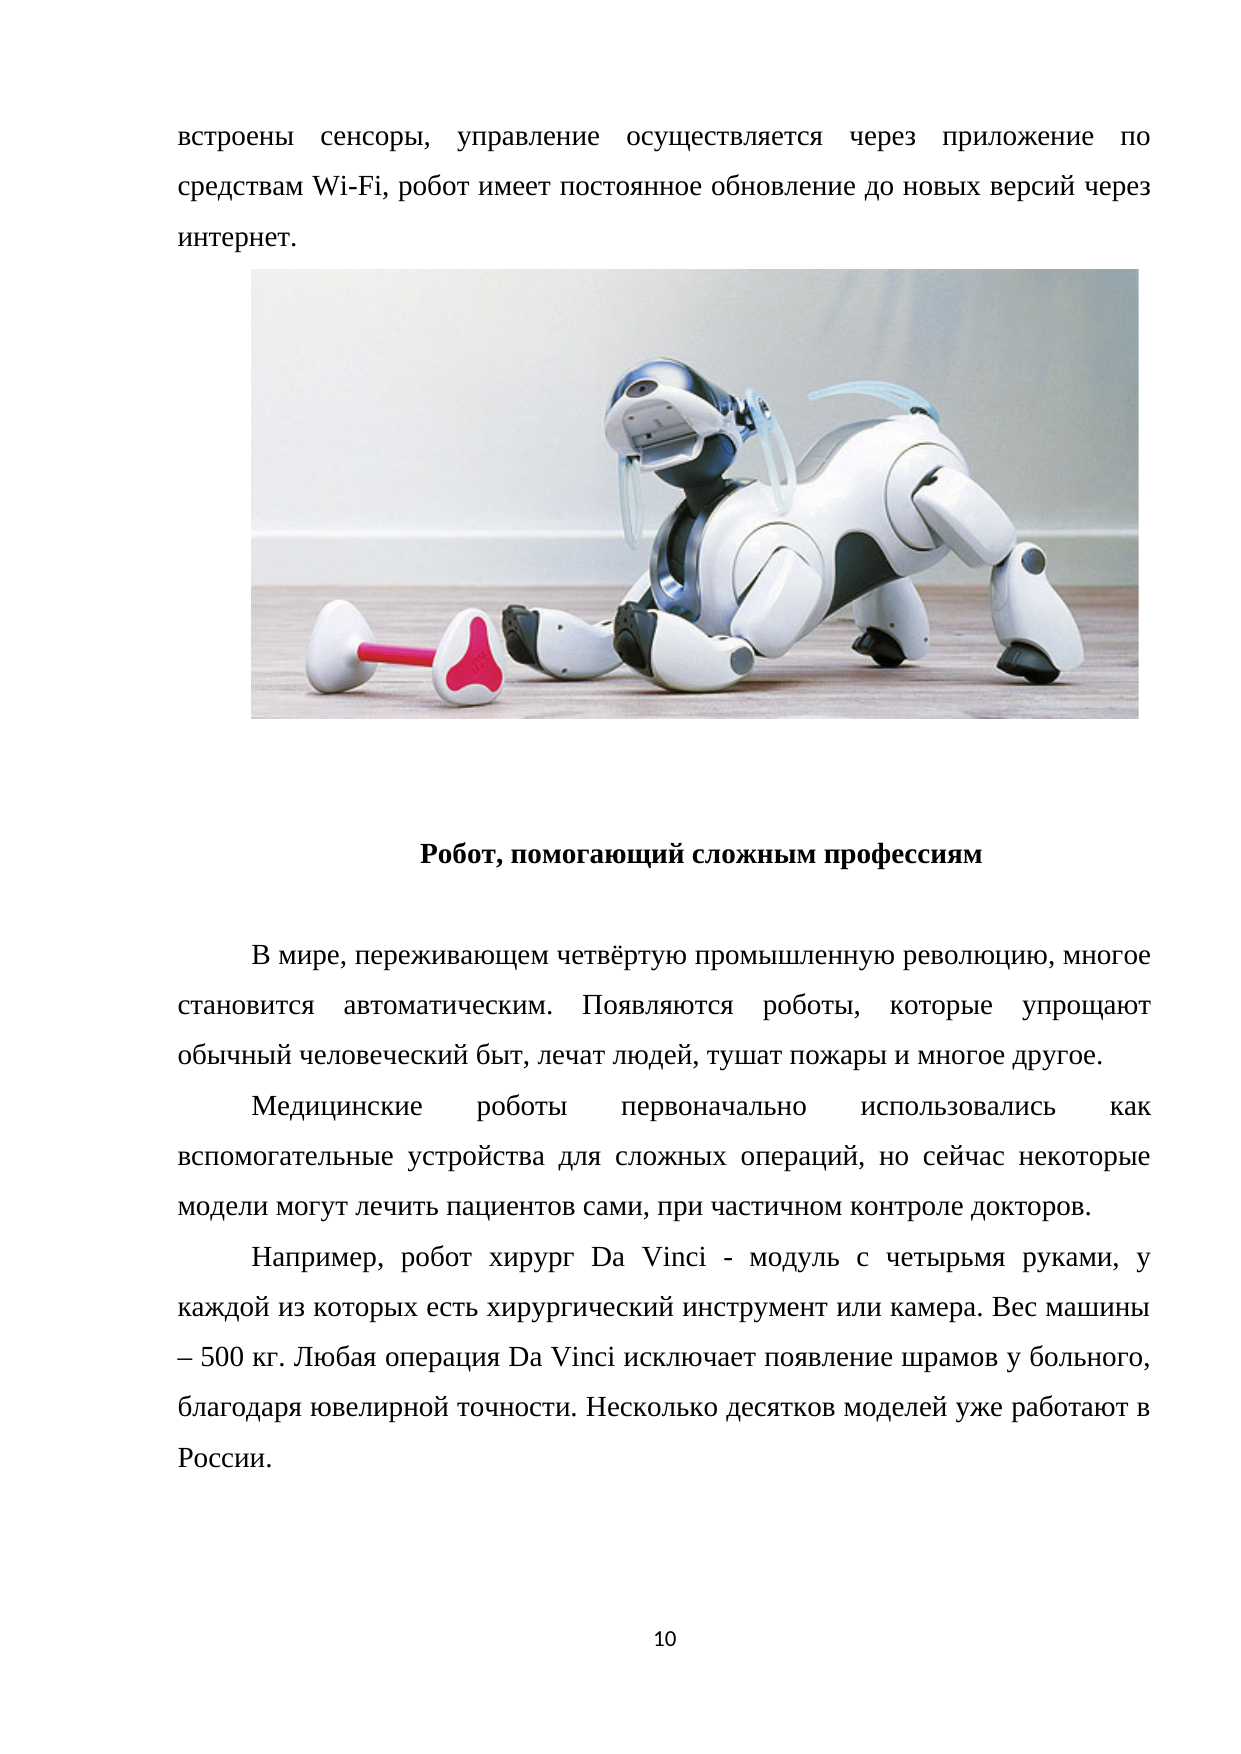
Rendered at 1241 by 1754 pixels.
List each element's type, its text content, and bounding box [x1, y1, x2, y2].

picture [251, 269, 1139, 719]
text Медицинские роботы первоначально использовались как вспомогательные устройства для сложных операций, но сейчас некоторые модели могут лечить пациентов сами, при частичном контроле докторов. [177, 1088, 1152, 1222]
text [177, 118, 1152, 252]
text Робот, помогающий сложным профессиям [177, 836, 1152, 870]
text Например, робот хирург Da Vinci - модуль с четырьмя руками, у каждой из которых есть хирургический инструмент или камера. Вес машины – 500 кг. Любая операция Da Vinci исключает появление шрамов у больного, благодаря ювелирной точности. Несколько десятков моделей уже работают в России. [177, 1239, 1152, 1473]
text В мире, переживающем четвёртую промышленную революцию, многое становится автоматическим. Появляются роботы, которые упрощают обычный человеческий быт, лечат людей, тушат пожары и многое другое. [177, 937, 1152, 1071]
